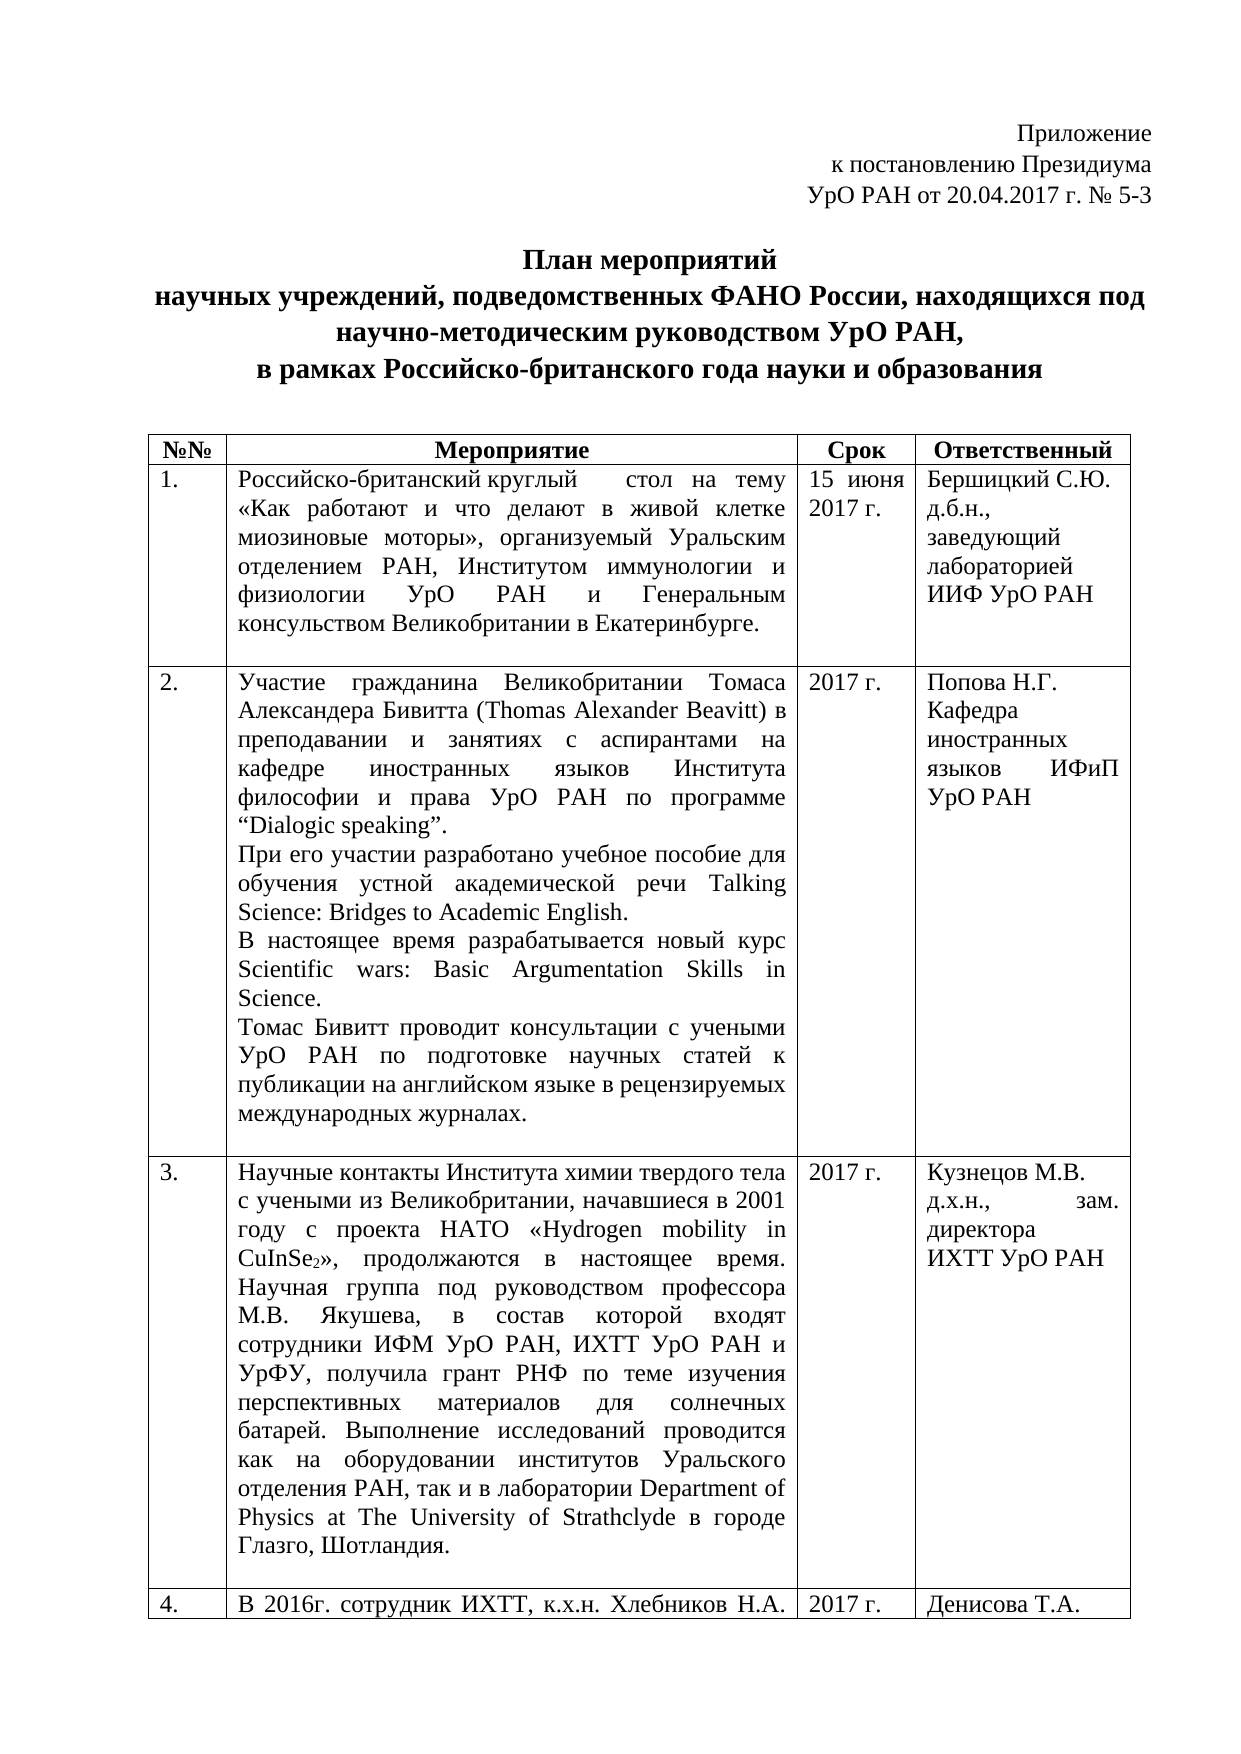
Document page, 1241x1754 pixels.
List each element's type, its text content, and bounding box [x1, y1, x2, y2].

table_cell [227, 1589, 797, 1618]
table_cell 3. [149, 1157, 226, 1588]
text научных учреждений, подведомственных ФАНО России, находящихся под научно-методическим руководством УрО РАН, [148, 278, 1152, 348]
text Приложение [148, 118, 1152, 147]
table_header Срок [798, 435, 915, 463]
table_cell 2017 г. [798, 1157, 915, 1588]
table_cell Кузнецов М.В. д.х.н., зам. директора ИХТТ УрО РАН [916, 1157, 1130, 1588]
text в рамках Российско-британского года науки и образования [148, 351, 1152, 384]
table_cell 2. [149, 667, 226, 1156]
table_header №№ [149, 435, 226, 463]
text к постановлению Президиума [148, 149, 1152, 178]
table_cell Бершицкий С.Ю. д.б.н., заведующий лабораторией ИИФ УрО РАН [916, 465, 1130, 666]
table_header Мероприятие [227, 435, 797, 463]
table_header Ответственный [916, 435, 1130, 463]
table_cell 2017 г. [798, 667, 915, 1156]
text УрО РАН от 20.04.2017 г. № 5-3 [148, 180, 1152, 209]
table_cell 15 июня 2017 г. [798, 465, 915, 666]
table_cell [916, 1589, 1130, 1618]
table_cell Попова Н.Г. Кафедра иностранных языков ИФиП УрО РАН [916, 667, 1130, 1156]
table_cell 1. [149, 465, 226, 666]
table_cell Научные контакты Института химии твердого тела с учеными из Великобритании, начавшиеся в 2001 году с проекта НАТО «Hydrogen mobility in CuInSe2», продолжаются в настоящее время. Научная группа под руководством профессора М.В. Якушева, в состав которой входят сотрудники ИФМ УрО РАН, ИХТТ УрО РАН и УрФУ, получила грант РНФ по теме изучения перспективных материалов для солнечных батарей. Выполнение исследований проводится как на оборудовании институтов Уральского отделения РАН, так и в лаборатории Department of Physics at The University of Strathclyde в городе Глазго, Шотландия. [227, 1157, 797, 1588]
text План мероприятий [148, 242, 1152, 276]
table_cell Участие гражданина Великобритании Томаса Александера Бивитта (Thomas Alexander Beavitt) в преподавании и занятиях с аспирантами на кафедре иностранных языков Института философии и права УрО РАН по программе “Dialogic speaking”. При его участии разработано учебное пособие для обучения устной академической речи Talking Science: Bridges to Academic English. В настоящее время разрабатывается новый курс Scientific wars: Basic Argumentation Skills in Science. Томас Бивитт проводит консультации с учеными УрО РАН по подготовке научных статей к публикации на английском языке в рецензируемых международных журналах. [227, 667, 797, 1156]
table_cell Российско-британский круглый стол на тему «Как работают и что делают в живой клетке миозиновые моторы», организуемый Уральским отделением РАН, Институтом иммунологии и физиологии УрО РАН и Генеральным консульством Великобритании в Екатеринбурге. [227, 465, 797, 666]
table_cell 4. [149, 1589, 226, 1618]
table_cell 2017 г. [798, 1589, 915, 1618]
